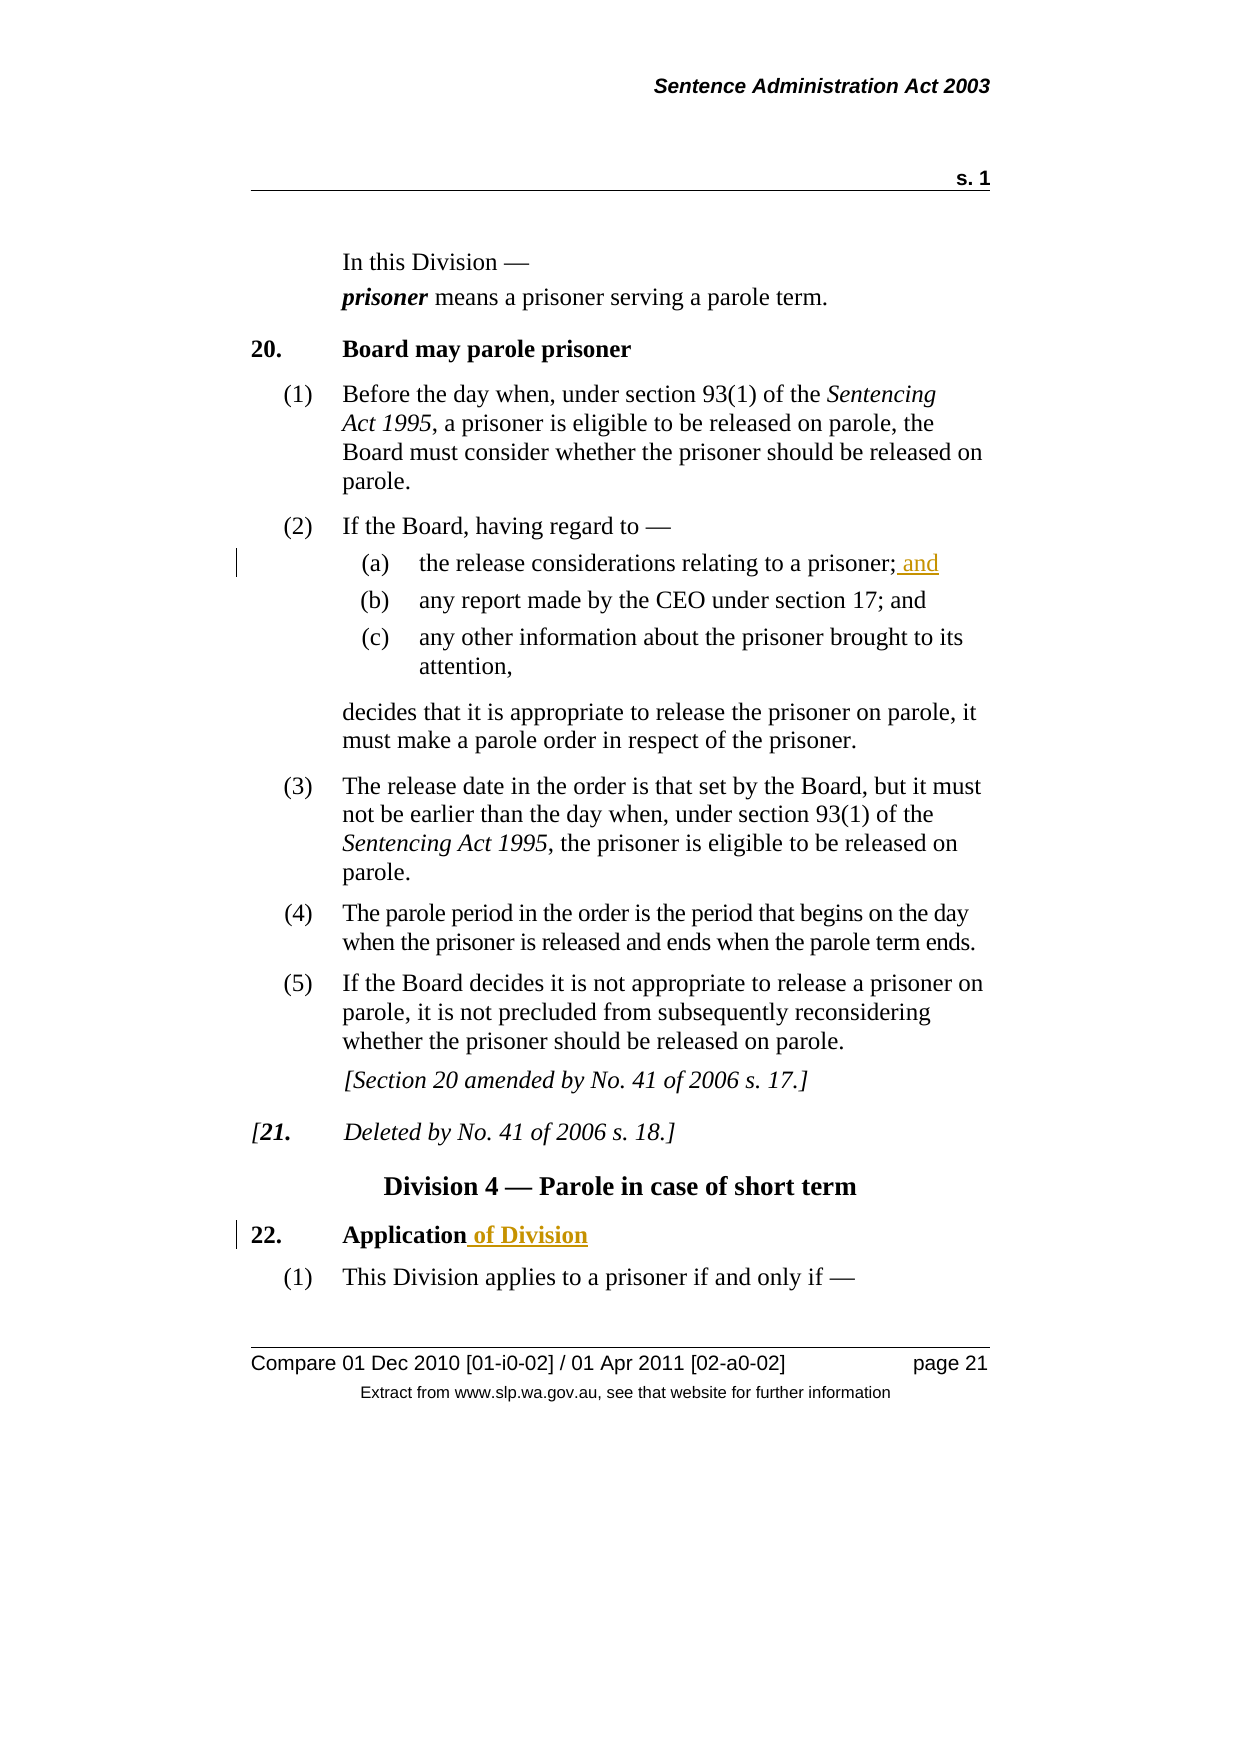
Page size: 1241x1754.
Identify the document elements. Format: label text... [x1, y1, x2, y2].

text decides that it is appropriate to release the prisoner on parole, it must make a parole order in respect of the prisoner. [251, 697, 990, 754]
text [21. Deleted by No. 41 of 2006 s. 18.] [251, 1117, 990, 1145]
subtitle 20. Board may parole prisoner [251, 334, 990, 363]
text (1) Before the day when, under section 93(1) of the Sentencing Act 1995, a prisoner is eligible to be released on parole, the Board must consider whether the prisoner should be released on parole. [251, 379, 990, 494]
text (c) any other information about the prisoner brought to its attention, [251, 622, 990, 680]
text (a) the release considerations relating to a prisoner; [251, 548, 990, 577]
text (5) If the Board decides it is not appropriate to release a prisoner on parole, it is not precluded from subsequently reconsidering whether the prisoner should be released on parole. [251, 968, 990, 1054]
text (4) The parole period in the order is the period that begins on the day when the prisoner is released and ends when the parole term ends. [251, 898, 990, 956]
text (b) any report made by the CEO under section 17; and [251, 585, 990, 614]
subtitle 22. Application [251, 1220, 990, 1249]
text In this Division — [251, 247, 990, 276]
subtitle Division 4 — Parole in case of short term [251, 1170, 990, 1202]
text (1) This Division applies to a prisoner if and only if — [251, 1262, 990, 1290]
text (3) The release date in the order is that set by the Board, but it must not be earlier than the day when, under section 93(1) of the Sentencing Act 1995, the prisoner is eligible to be released on parole. [251, 771, 990, 886]
text prisoner means a prisoner serving a parole term. [251, 282, 990, 311]
text [Section 20 amended by No. 41 of 2006 s. 17.] [251, 1065, 990, 1094]
text (2) If the Board, having regard to — [251, 511, 990, 540]
